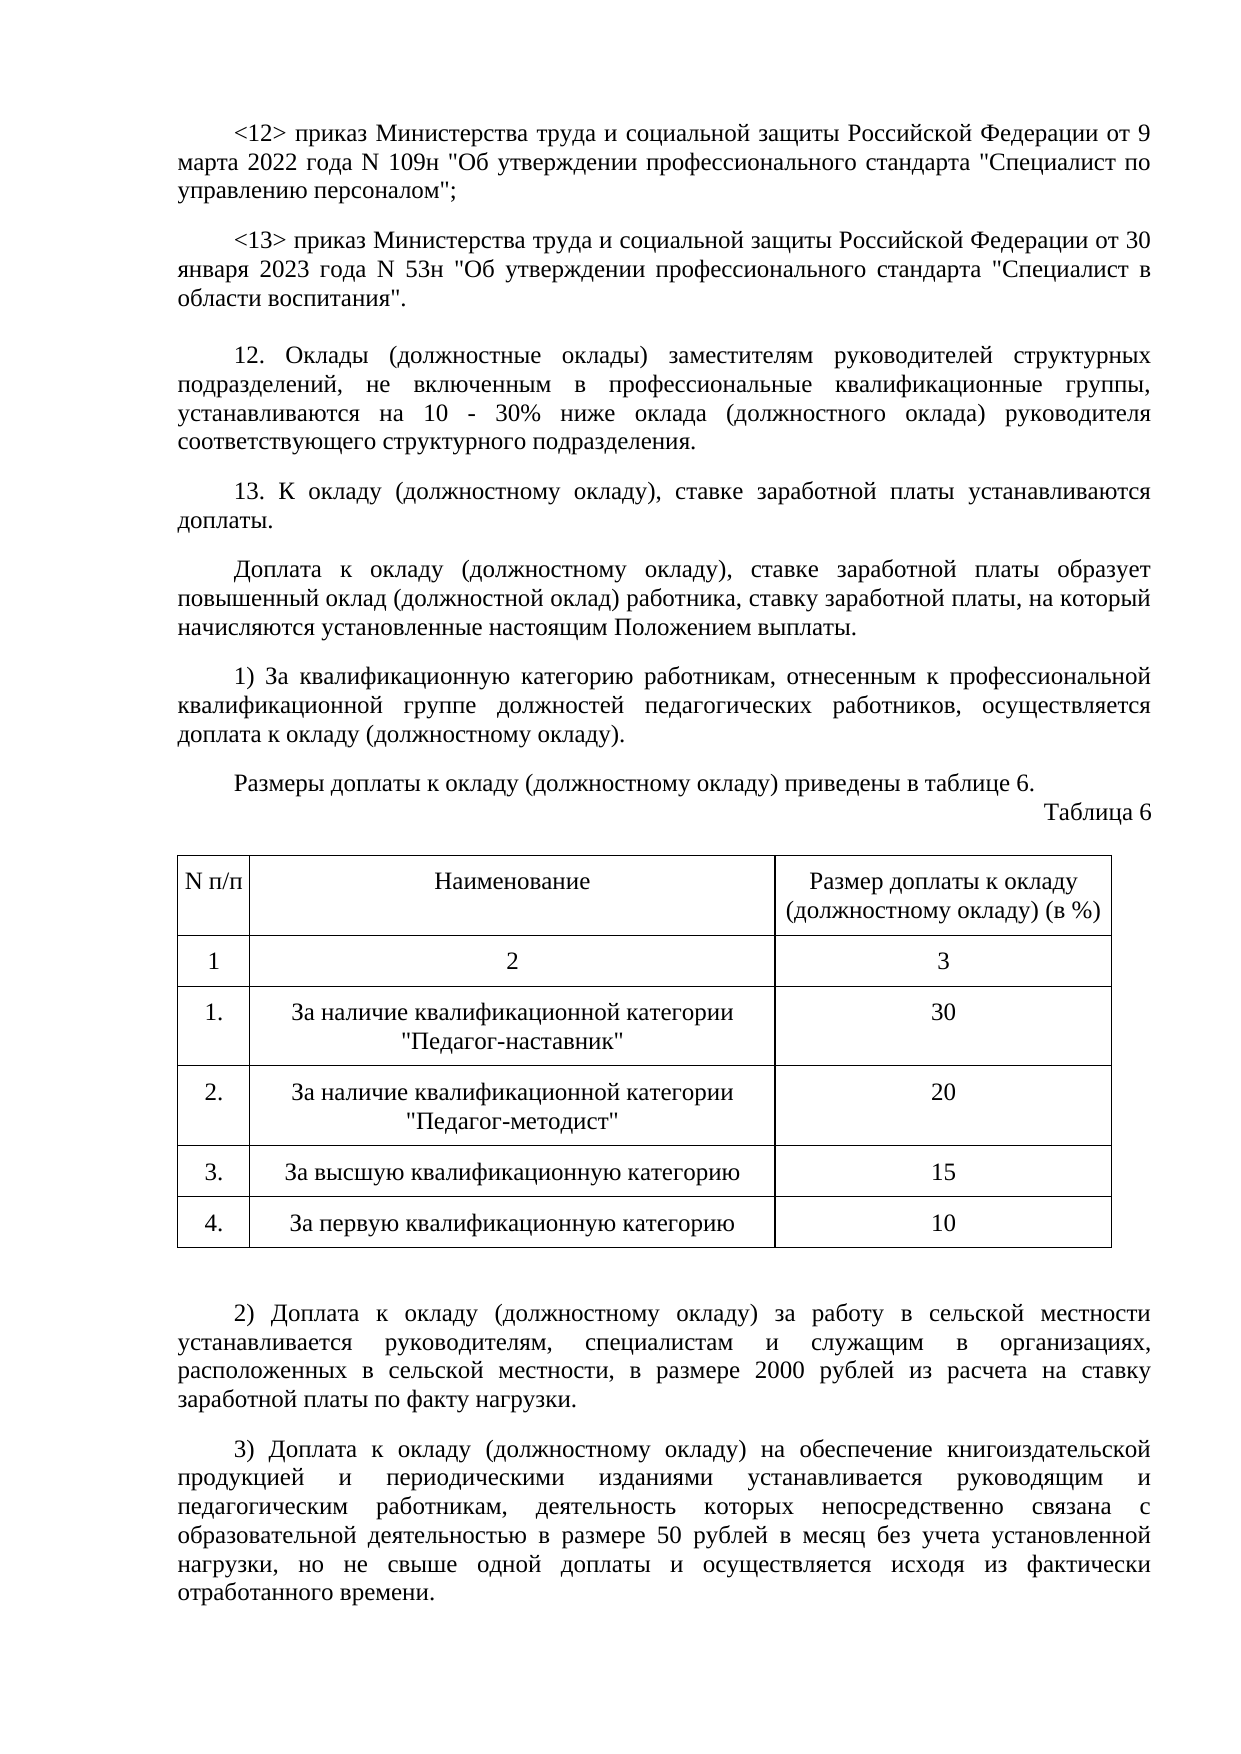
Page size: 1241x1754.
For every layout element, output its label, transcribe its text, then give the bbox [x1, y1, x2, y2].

table_cell 2. [178, 1066, 249, 1145]
table_cell 15 [776, 1146, 1111, 1196]
table_cell 20 [776, 1066, 1111, 1145]
text Доплата к окладу (должностному окладу), ставке заработной платы образует повышенный оклад (должностной оклад) работника, ставку заработной платы, на который начисляются установленные настоящим Положением выплаты. [177, 554, 1152, 641]
table_header N п/п [178, 856, 249, 934]
text <12> приказ Министерства труда и социальной защиты Российской Федерации от 9 марта 2022 года N 109н "Об утверждении профессионального стандарта "Специалист по управлению персоналом"; [177, 118, 1152, 204]
text 3) Доплата к окладу (должностному окладу) на обеспечение книгоиздательской продукцией и периодическими изданиями устанавливается руководящим и педагогическим работникам, деятельность которых непосредственно связана с образовательной деятельностью в размере 50 рублей в месяц без учета установленной нагрузки, но не свыше одной доплаты и осуществляется исходя из фактически отработанного времени. [177, 1434, 1152, 1606]
text Таблица 6 [177, 797, 1152, 826]
table_cell За первую квалификационную категорию [250, 1197, 774, 1247]
table_cell 1 [178, 936, 249, 986]
text 12. Оклады (должностные оклады) заместителям руководителей структурных подразделений, не включенным в профессиональные квалификационные группы, устанавливаются на 10 - 30% ниже оклада (должностного оклада) руководителя соответствующего структурного подразделения. [177, 340, 1152, 455]
table_cell За наличие квалификационной категории "Педагог-наставник" [250, 987, 774, 1065]
table_cell 4. [178, 1197, 249, 1247]
text 13. К окладу (должностному окладу), ставке заработной платы устанавливаются доплаты. [177, 476, 1152, 533]
table_header Наименование [250, 856, 774, 934]
text 2) Доплата к окладу (должностному окладу) за работу в сельской местности устанавливается руководителям, специалистам и служащим в организациях, расположенных в сельской местности, в размере 2000 рублей из расчета на ставку заработной платы по факту нагрузки. [177, 1298, 1152, 1413]
table_cell 30 [776, 987, 1111, 1065]
table_cell За наличие квалификационной категории "Педагог-методист" [250, 1066, 774, 1145]
table_header Размер доплаты к окладу (должностному окладу) (в %) [776, 856, 1111, 934]
table_cell За высшую квалификационную категорию [250, 1146, 774, 1196]
text Размеры доплаты к окладу (должностному окладу) приведены в таблице 6. [177, 768, 1152, 797]
table_cell 3 [776, 936, 1111, 986]
table_cell 2 [250, 936, 774, 986]
table_cell 3. [178, 1146, 249, 1196]
table_cell 1. [178, 987, 249, 1065]
text 1) За квалификационную категорию работникам, отнесенным к профессиональной квалификационной группе должностей педагогических работников, осуществляется доплата к окладу (должностному окладу). [177, 661, 1152, 748]
table_cell 10 [776, 1197, 1111, 1247]
text <13> приказ Министерства труда и социальной защиты Российской Федерации от 30 января 2023 года N 53н "Об утверждении профессионального стандарта "Специалист в области воспитания". [177, 225, 1152, 311]
